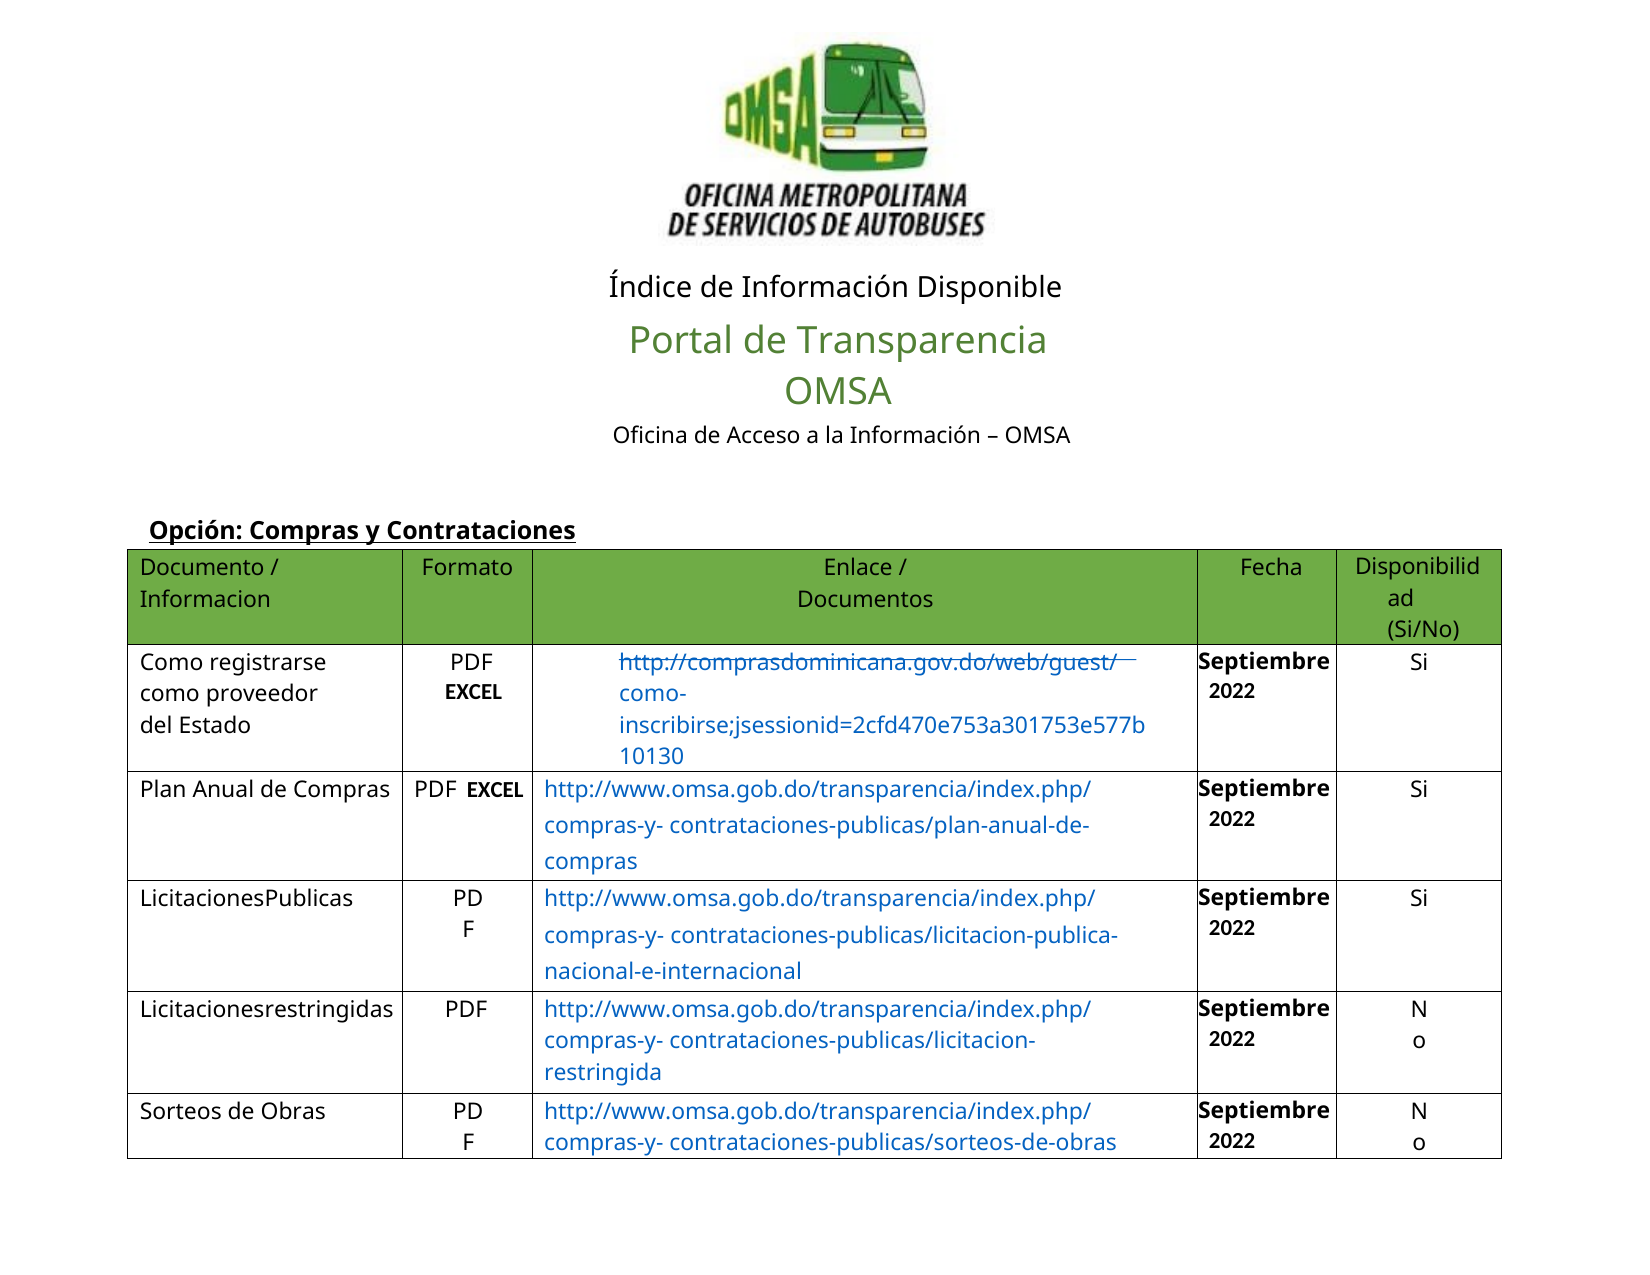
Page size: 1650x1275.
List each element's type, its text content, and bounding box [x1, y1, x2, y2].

table_header Fecha [1198, 550, 1336, 644]
table_cell LicitacionesPublicas [128, 881, 402, 991]
table_header Enlace / Documentos [533, 550, 1197, 644]
table_cell No [1337, 992, 1501, 1093]
table_cell Septiembre 2022 [1198, 992, 1336, 1093]
table_cell PDF EXCEL [403, 645, 532, 771]
table_cell Plan Anual de Compras [128, 772, 402, 880]
table_cell Si [1337, 881, 1501, 991]
table_cell Si [1337, 772, 1501, 880]
table_cell http://www.omsa.gob.do/transparencia/index.php/compras-y- contrataciones-publicas/licitacion-restringida [533, 992, 1197, 1093]
table_cell Septiembre 2022 [1198, 645, 1336, 771]
table_cell Si [1337, 645, 1501, 771]
table_cell Septiembre 2022 [1198, 772, 1336, 880]
table_cell Septiembre 2022 [1198, 881, 1336, 991]
table_cell Como registrarse como proveedor del Estado [128, 645, 402, 771]
table_cell http://comprasdominicana.gov.do/web/guest/como- inscribirse;jsessionid=2cfd470e753a301753e577b10130 [533, 645, 1197, 771]
table_cell PDF [403, 881, 532, 991]
table_cell http://www.omsa.gob.do/transparencia/index.php/compras-y- contrataciones-publicas/sorteos-de-obras [533, 1094, 1197, 1157]
table_cell PDF [403, 992, 532, 1093]
picture [657, 32, 996, 246]
table_header Disponibilidad (Si/No) [1337, 550, 1501, 644]
table_header Formato [403, 550, 532, 644]
table_cell No [1337, 1094, 1501, 1157]
table_cell Sorteos de Obras [128, 1094, 402, 1157]
table_cell PDF [403, 1094, 532, 1157]
table_cell Licitacionesrestringidas [128, 992, 402, 1093]
text Opción: Compras y Contrataciones [148, 513, 1587, 547]
table_cell http://www.omsa.gob.do/transparencia/index.php/compras-y- contrataciones-publicas/licitacion-publica-nacional-e-internacional [533, 881, 1197, 991]
table_cell http://www.omsa.gob.do/transparencia/index.php/compras-y- contrataciones-publicas/plan-anual-de-compras [533, 772, 1197, 880]
text Oficina de Acceso a la Información – OMSA [585, 419, 1097, 450]
table_header Documento / Informacion [128, 550, 402, 644]
table_cell PDF EXCEL [403, 772, 532, 880]
subtitle Portal de Transparencia OMSA [585, 313, 1091, 415]
table_cell Septiembre 2022 [1198, 1094, 1336, 1157]
text Índice de Información Disponible [585, 266, 1086, 306]
